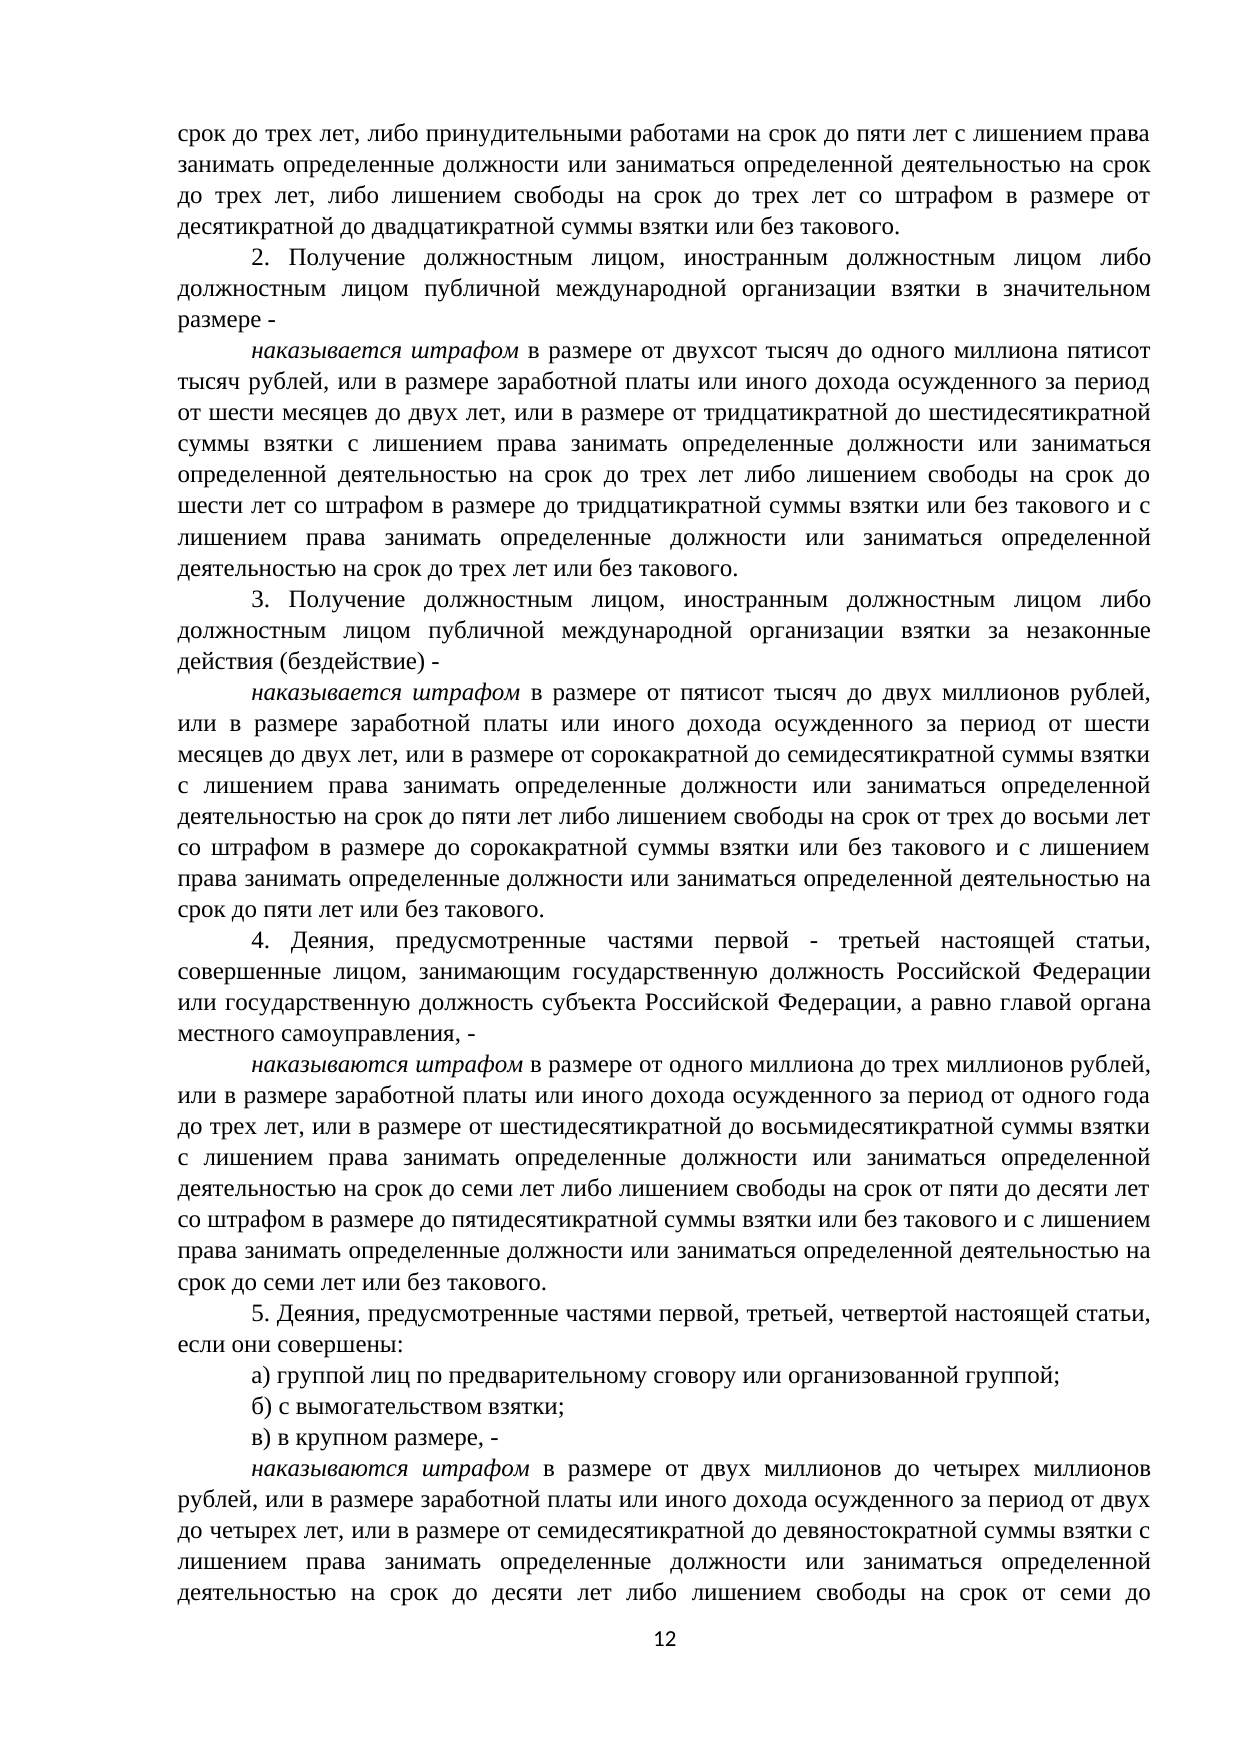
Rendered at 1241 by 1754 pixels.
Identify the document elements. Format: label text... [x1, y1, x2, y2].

text наказывается штрафом в размере от пятисот тысяч до двух миллионов рублей, или в размере заработной платы или иного дохода осужденного за период от шести месяцев до двух лет, или в размере от сорокакратной до семидесятикратной суммы взятки с лишением права занимать определенные должности или заниматься определенной деятельностью на срок до пяти лет либо лишением свободы на срок от трех до восьми лет со штрафом в размере до сорокакратной суммы взятки или без такового и с лишением права занимать определенные должности или заниматься определенной деятельностью на срок до пяти лет или без такового. [177, 677, 1152, 923]
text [177, 118, 1152, 240]
text а) группой лиц по предварительному сговору или организованной группой; [177, 1360, 1152, 1388]
text в) в крупном размере, - [177, 1422, 1152, 1451]
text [177, 1453, 1152, 1606]
text 2. Получение должностным лицом, иностранным должностным лицом либо должностным лицом публичной международной организации взятки в значительном размере - [177, 242, 1152, 333]
text наказываются штрафом в размере от одного миллиона до трех миллионов рублей, или в размере заработной платы или иного дохода осужденного за период от одного года до трех лет, или в размере от шестидесятикратной до восьмидесятикратной суммы взятки с лишением права занимать определенные должности или заниматься определенной деятельностью на срок до семи лет либо лишением свободы на срок от пяти до десяти лет со штрафом в размере до пятидесятикратной суммы взятки или без такового и с лишением права занимать определенные должности или заниматься определенной деятельностью на срок до семи лет или без такового. [177, 1049, 1152, 1295]
text 4. Деяния, предусмотренные частями первой - третьей настоящей статьи, совершенные лицом, занимающим государственную должность Российской Федерации или государственную должность субъекта Российской Федерации, а равно главой органа местного самоуправления, - [177, 925, 1152, 1047]
text 5. Деяния, предусмотренные частями первой, третьей, четвертой настоящей статьи, если они совершены: [177, 1298, 1152, 1357]
text 3. Получение должностным лицом, иностранным должностным лицом либо должностным лицом публичной международной организации взятки за незаконные действия (бездействие) - [177, 584, 1152, 674]
text наказывается штрафом в размере от двухсот тысяч до одного миллиона пятисот тысяч рублей, или в размере заработной платы или иного дохода осужденного за период от шести месяцев до двух лет, или в размере от тридцатикратной до шестидесятикратной суммы взятки с лишением права занимать определенные должности или заниматься определенной деятельностью на срок до трех лет либо лишением свободы на срок до шести лет со штрафом в размере до тридцатикратной суммы взятки или без такового и с лишением права занимать определенные должности или заниматься определенной деятельностью на срок до трех лет или без такового. [177, 335, 1152, 581]
text б) с вымогательством взятки; [177, 1391, 1152, 1419]
